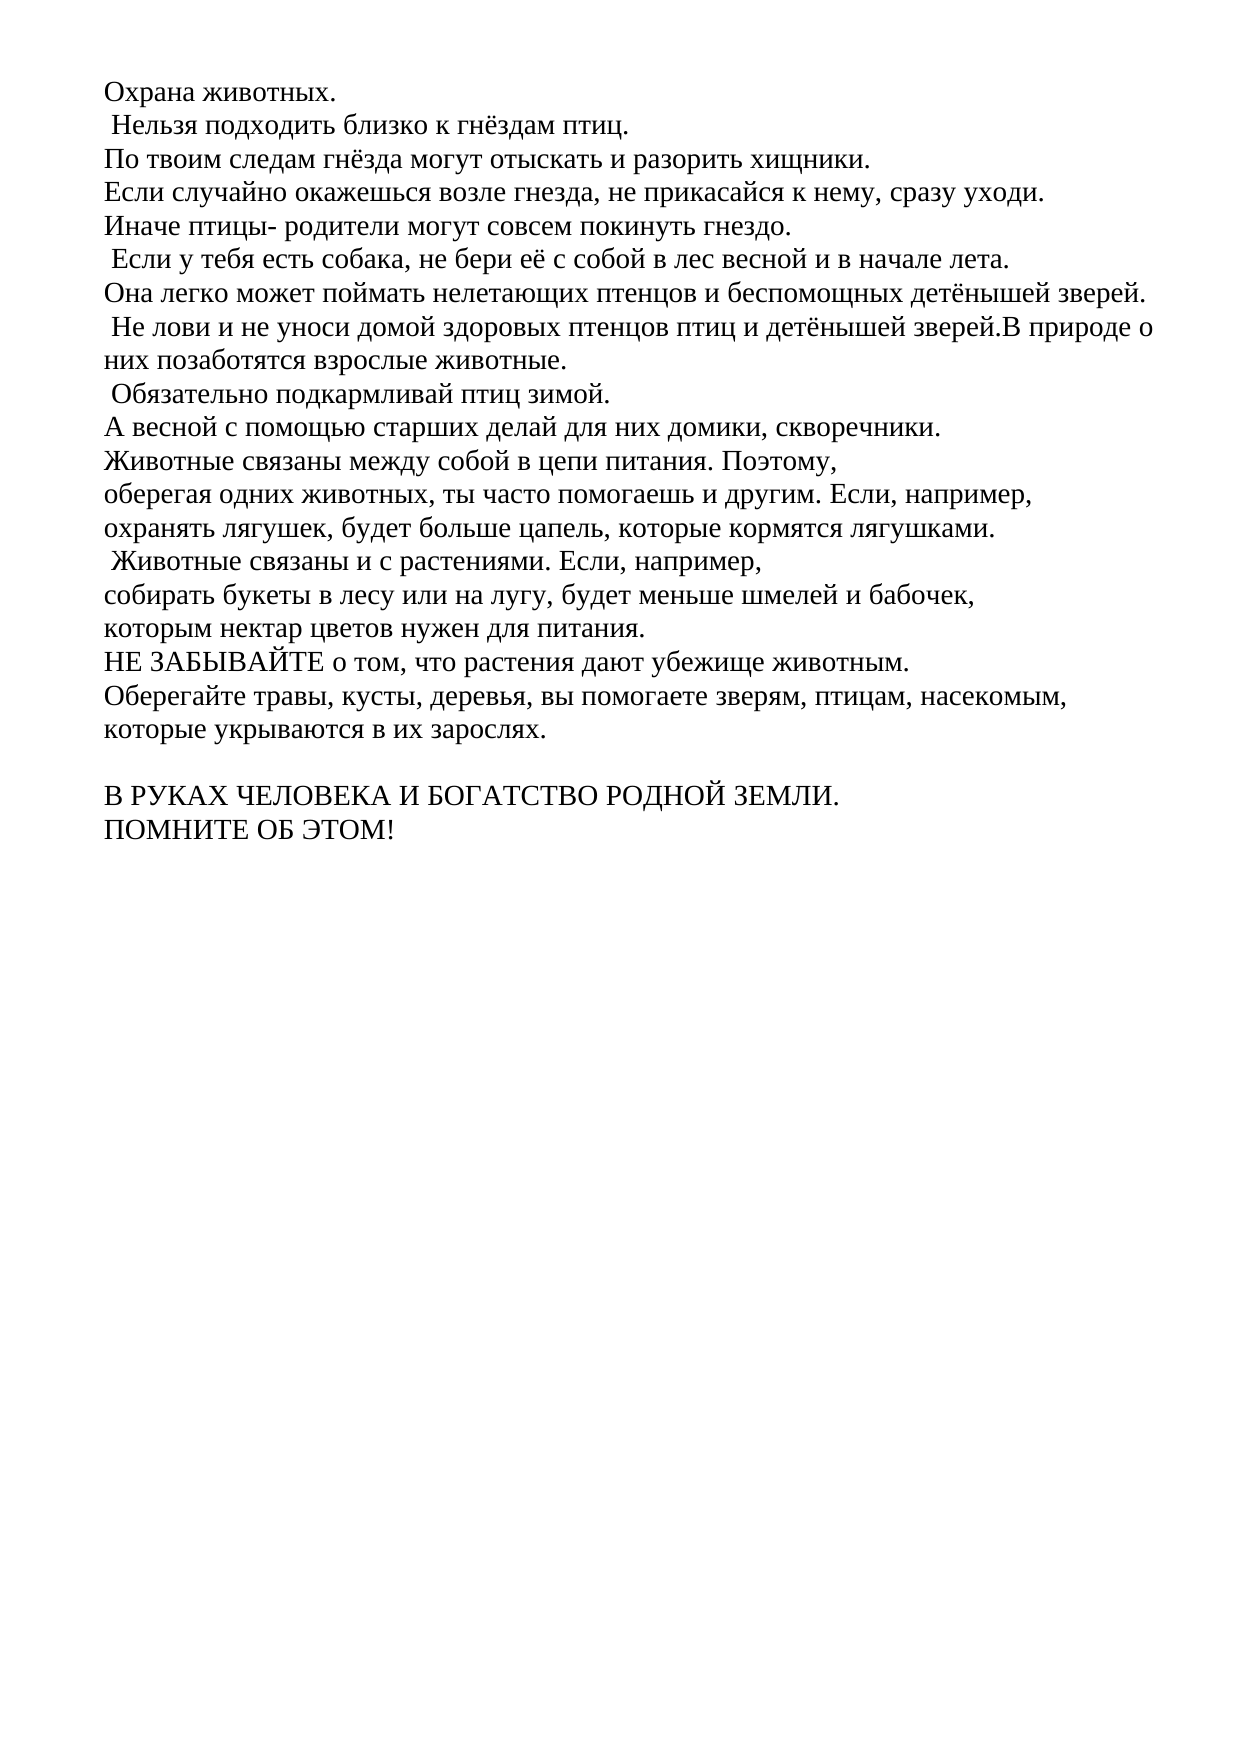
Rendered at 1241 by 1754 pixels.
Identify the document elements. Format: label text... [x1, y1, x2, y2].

text Она легко может поймать нелетающих птенцов и беспомощных детёнышей зверей. [103, 275, 1167, 309]
text В РУКАХ ЧЕЛОВЕКА И БОГАТСТВО РОДНОЙ ЗЕМЛИ. [103, 778, 1167, 812]
text Нельзя подходить близко к гнёздам птиц. По твоим следам гнёзда могут отыскать и разорить хищники. Если случайно окажешься возле гнезда, не прикасайся к нему, сразу уходи. Иначе птицы- родители могут совсем покинуть гнездо. [103, 107, 1167, 242]
text Если у тебя есть собака, не бери её с собой в лес весной и в начале лета. [103, 242, 1167, 275]
text Охрана животных. [103, 74, 1167, 107]
text НЕ ЗАБЫВАЙТЕ о том, что растения дают убежище животным. Оберегайте травы, кусты, деревья, вы помогаете зверям, птицам, насекомым, которые укрываются в их зарослях. [103, 644, 1167, 745]
text Обязательно подкармливай птиц зимой. А весной с помощью старших делай для них домики, скворечники. Животные связаны между собой в цепи питания. Поэтому, оберегая одних животных, ты часто помогаешь и другим. Если, например, охранять лягушек, будет больше цапель, которые кормятся лягушками. [103, 376, 1167, 543]
text Животные связаны и с растениями. Если, например, собирать букеты в лесу или на лугу, будет меньше шмелей и бабочек, которым нектар цветов нужен для питания. [103, 543, 1167, 644]
text ПОМНИТЕ ОБ ЭТОМ! [103, 812, 1167, 845]
text Не лови и не уноси домой здоровых птенцов птиц и детёнышей зверей.В природе о них позаботятся взрослые животные. [103, 309, 1167, 376]
